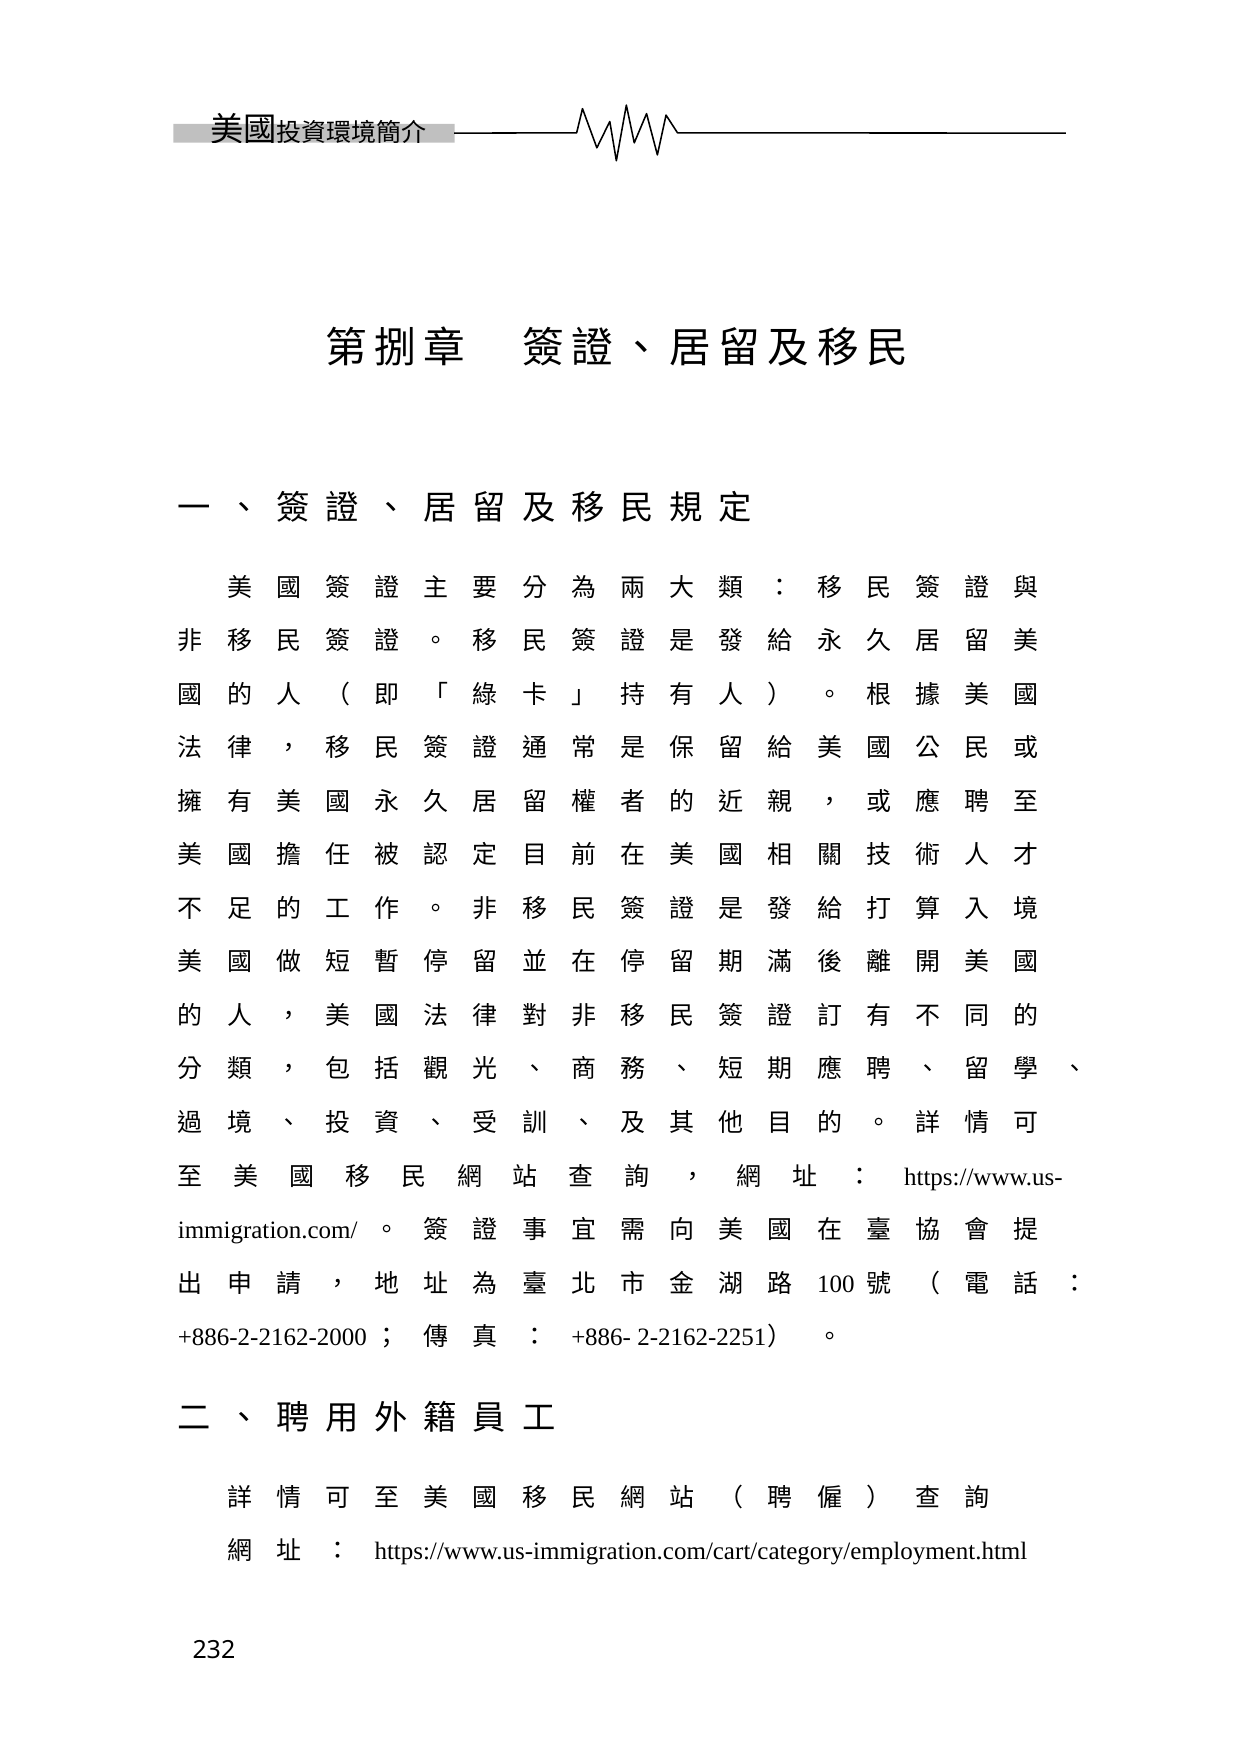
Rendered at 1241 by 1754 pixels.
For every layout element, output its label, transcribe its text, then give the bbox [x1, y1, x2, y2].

text 美國簽證主要分為兩大類：移民簽證與非移民簽證。移民簽證是發給永久居留美國的人（即「綠卡」持有人）。根據美國法律，移民簽證通常是保留給美國公民或擁有美國永久居留權者的近親，或應聘至美國擔任被認定目前在美國相關技術人才不足的工作。非移民簽證是發給打算入境美國做短暫停留並在停留期滿後離開美國的人，美國法律對非移民簽證訂有不同的分類，包括觀光、商務、短期應聘、留學、過境、投資、受訓、及其他目的。詳情可至美國移民網站查詢，網址：https://www.us-immigration.com/。簽證事宜需向美國在臺協會提出申請，地址為臺北市金湖路100號（電話：+886-2-2162-2000；傳真：+886- 2-2162-2251）。 [178, 558, 1063, 1362]
text 網址：https://www.us-immigration.com/cart/category/employment.html [178, 1522, 1063, 1576]
text 第捌章 簽證、居留及移民 [178, 291, 1063, 398]
text 詳情可至美國移民網站（聘僱）查詢 [178, 1469, 1063, 1522]
text 二、聘用外籍員工 [178, 1388, 1063, 1442]
text 一、簽證、居留及移民規定 [178, 478, 1063, 532]
